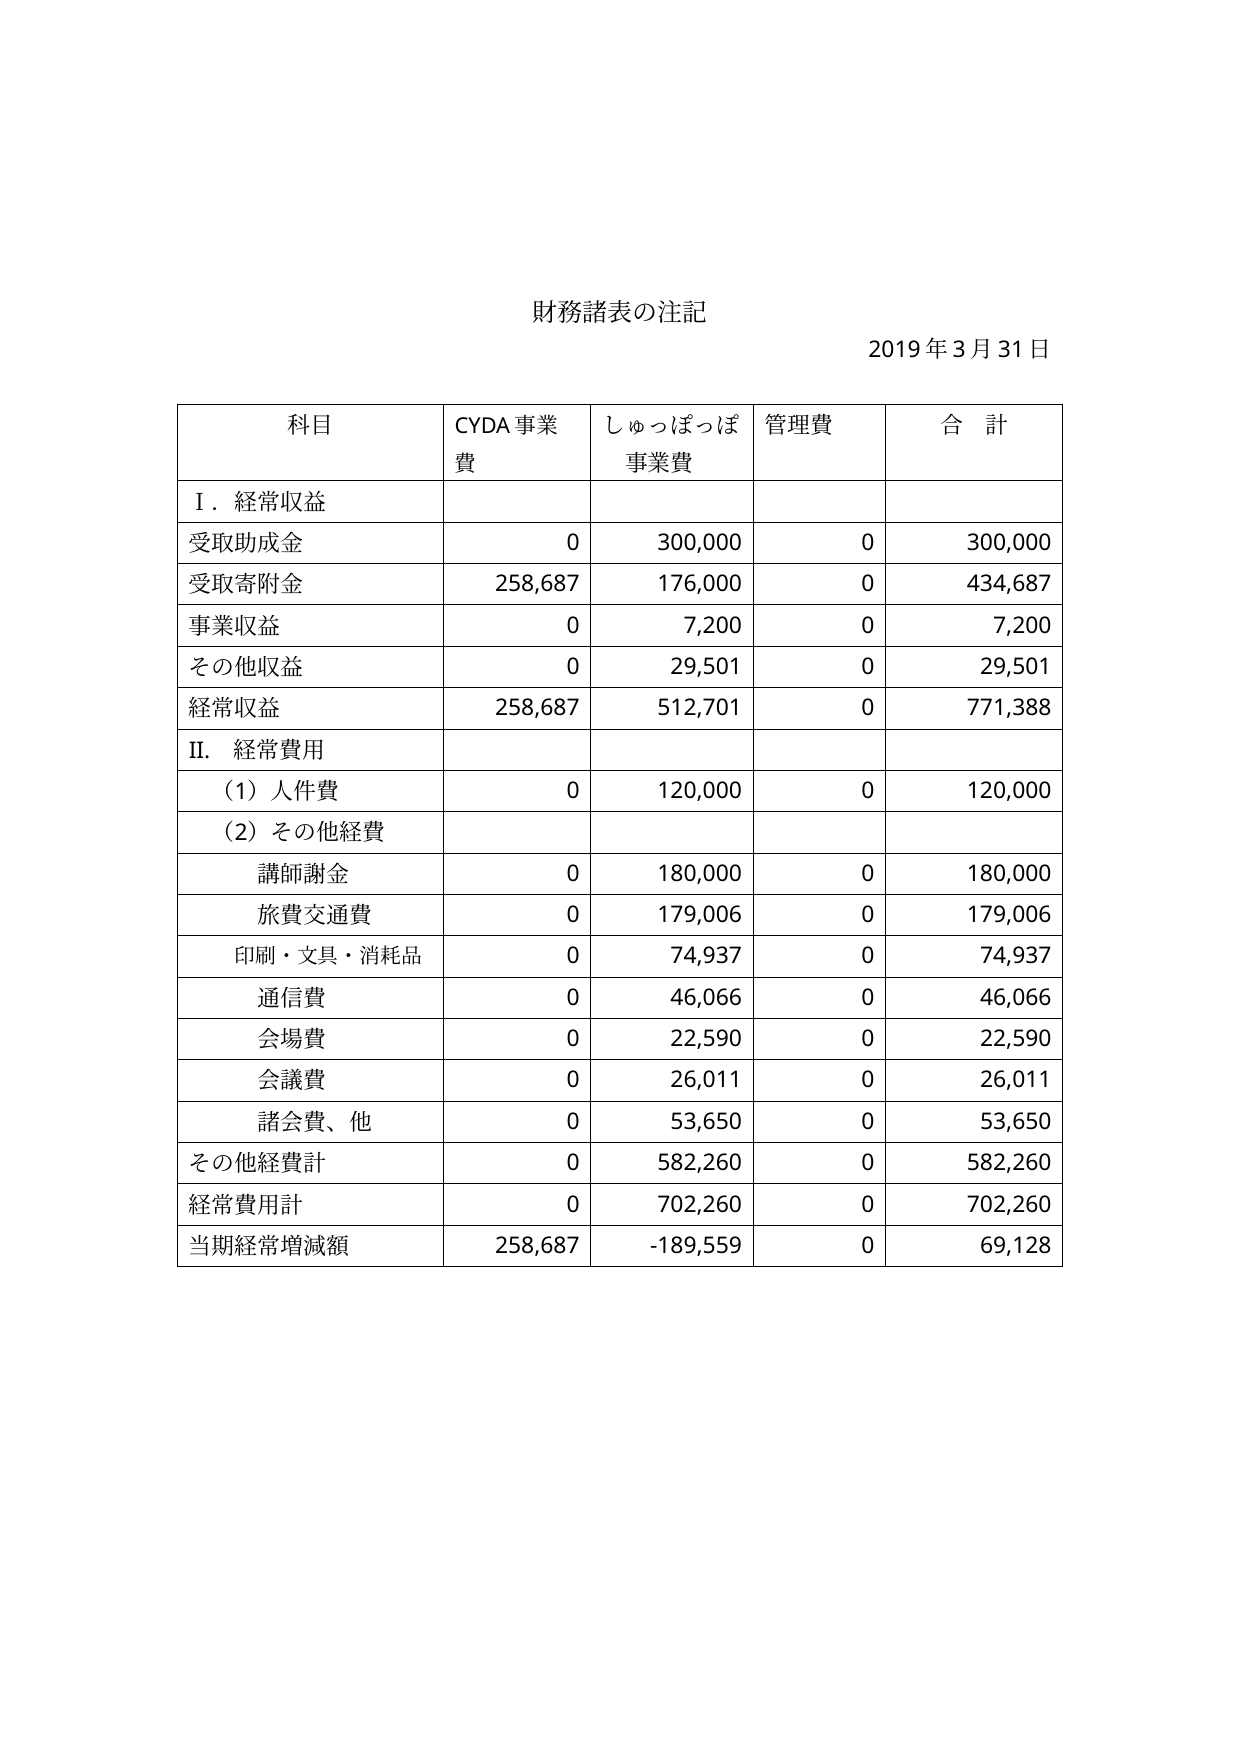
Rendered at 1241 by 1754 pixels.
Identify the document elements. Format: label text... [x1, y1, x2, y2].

table_cell [886, 481, 1062, 522]
table_cell 29,501 [591, 647, 753, 687]
table_cell 512,701 [591, 688, 753, 728]
table_cell 事業収益 [178, 605, 443, 646]
table_cell 582,260 [886, 1143, 1062, 1183]
table_cell 0 [444, 523, 590, 563]
table_header 科目 [178, 405, 443, 480]
table_cell 諸会費、他 [178, 1102, 443, 1142]
table_cell 0 [444, 1019, 590, 1059]
table_cell 0 [754, 1226, 885, 1266]
table_cell 0 [754, 895, 885, 935]
table_cell 旅費交通費 [178, 895, 443, 935]
table_cell 29,501 [886, 647, 1062, 687]
table_cell 受取助成金 [178, 523, 443, 563]
table_cell 当期経常増減額 [178, 1226, 443, 1266]
table_cell 0 [754, 523, 885, 563]
table_cell 0 [444, 936, 590, 977]
table_cell 0 [444, 1060, 590, 1101]
table_cell 会議費 [178, 1060, 443, 1101]
table_cell 7,200 [591, 605, 753, 646]
table_cell その他経費計 [178, 1143, 443, 1183]
table_cell 0 [754, 771, 885, 811]
table_cell 53,650 [591, 1102, 753, 1142]
table_cell 経常費用計 [178, 1184, 443, 1225]
table_cell -189,559 [591, 1226, 753, 1266]
table_cell 26,011 [886, 1060, 1062, 1101]
table_cell 300,000 [886, 523, 1062, 563]
table_cell 46,066 [886, 978, 1062, 1018]
table_cell [886, 812, 1062, 852]
table_cell 582,260 [591, 1143, 753, 1183]
table_cell [444, 730, 590, 770]
table_cell 0 [754, 564, 885, 604]
table_cell 46,066 [591, 978, 753, 1018]
table_header 合 計 [886, 405, 1062, 480]
table_cell 7,200 [886, 605, 1062, 646]
table_cell 702,260 [591, 1184, 753, 1225]
table_cell 74,937 [886, 936, 1062, 977]
table_cell [754, 812, 885, 852]
table_cell 経常収益 [178, 688, 443, 728]
table_cell 258,687 [444, 1226, 590, 1266]
table_cell 0 [754, 1102, 885, 1142]
table_cell [444, 481, 590, 522]
text 財務諸表の注記 [177, 292, 1063, 329]
table_cell 通信費 [178, 978, 443, 1018]
table_cell 26,011 [591, 1060, 753, 1101]
table_cell [754, 730, 885, 770]
table_cell 179,006 [886, 895, 1062, 935]
table_cell （2）その他経費 [178, 812, 443, 852]
table_cell Ｉ．経常収益 [178, 481, 443, 522]
table_cell 22,590 [886, 1019, 1062, 1059]
table_cell 0 [754, 647, 885, 687]
table_cell 0 [444, 605, 590, 646]
table_header しゅっぽっぽ事業費 [591, 405, 753, 480]
table_header 管理費 [754, 405, 885, 480]
table_cell 22,590 [591, 1019, 753, 1059]
table_cell 0 [754, 854, 885, 894]
table_cell 258,687 [444, 688, 590, 728]
table_cell [591, 730, 753, 770]
table_cell 印刷・文具・消耗品 [178, 936, 443, 977]
table_cell 0 [754, 936, 885, 977]
table_cell 120,000 [886, 771, 1062, 811]
table_cell 講師謝金 [178, 854, 443, 894]
table_cell II. 経常費用 [178, 730, 443, 770]
table_cell 69,128 [886, 1226, 1062, 1266]
table_cell 53,650 [886, 1102, 1062, 1142]
table_cell 300,000 [591, 523, 753, 563]
table_cell 771,388 [886, 688, 1062, 728]
text 2019年3月31日 [177, 329, 1063, 367]
table_cell 180,000 [886, 854, 1062, 894]
table_header CYDA事業費 [444, 405, 590, 480]
table_cell [754, 481, 885, 522]
table_cell 0 [444, 771, 590, 811]
table_cell 120,000 [591, 771, 753, 811]
table_cell 0 [754, 605, 885, 646]
table_cell その他収益 [178, 647, 443, 687]
table_cell 0 [754, 1143, 885, 1183]
table_cell 0 [444, 1143, 590, 1183]
table_cell [444, 812, 590, 852]
table_cell 0 [754, 1019, 885, 1059]
table_cell [886, 730, 1062, 770]
table_cell 0 [444, 647, 590, 687]
table_cell 702,260 [886, 1184, 1062, 1225]
table_cell 0 [444, 978, 590, 1018]
table_cell [591, 812, 753, 852]
table_cell 0 [444, 1184, 590, 1225]
table_cell 180,000 [591, 854, 753, 894]
table_cell 0 [444, 1102, 590, 1142]
table_cell 179,006 [591, 895, 753, 935]
table_cell 0 [444, 895, 590, 935]
table_cell 0 [754, 978, 885, 1018]
table_cell 会場費 [178, 1019, 443, 1059]
table_cell （1）人件費 [178, 771, 443, 811]
table_cell 0 [754, 1060, 885, 1101]
table_cell 受取寄附金 [178, 564, 443, 604]
table_cell 434,687 [886, 564, 1062, 604]
table_cell 176,000 [591, 564, 753, 604]
table_cell 258,687 [444, 564, 590, 604]
table_cell 0 [754, 1184, 885, 1225]
table_cell 74,937 [591, 936, 753, 977]
table_cell 0 [444, 854, 590, 894]
table_cell [591, 481, 753, 522]
table_cell 0 [754, 688, 885, 728]
